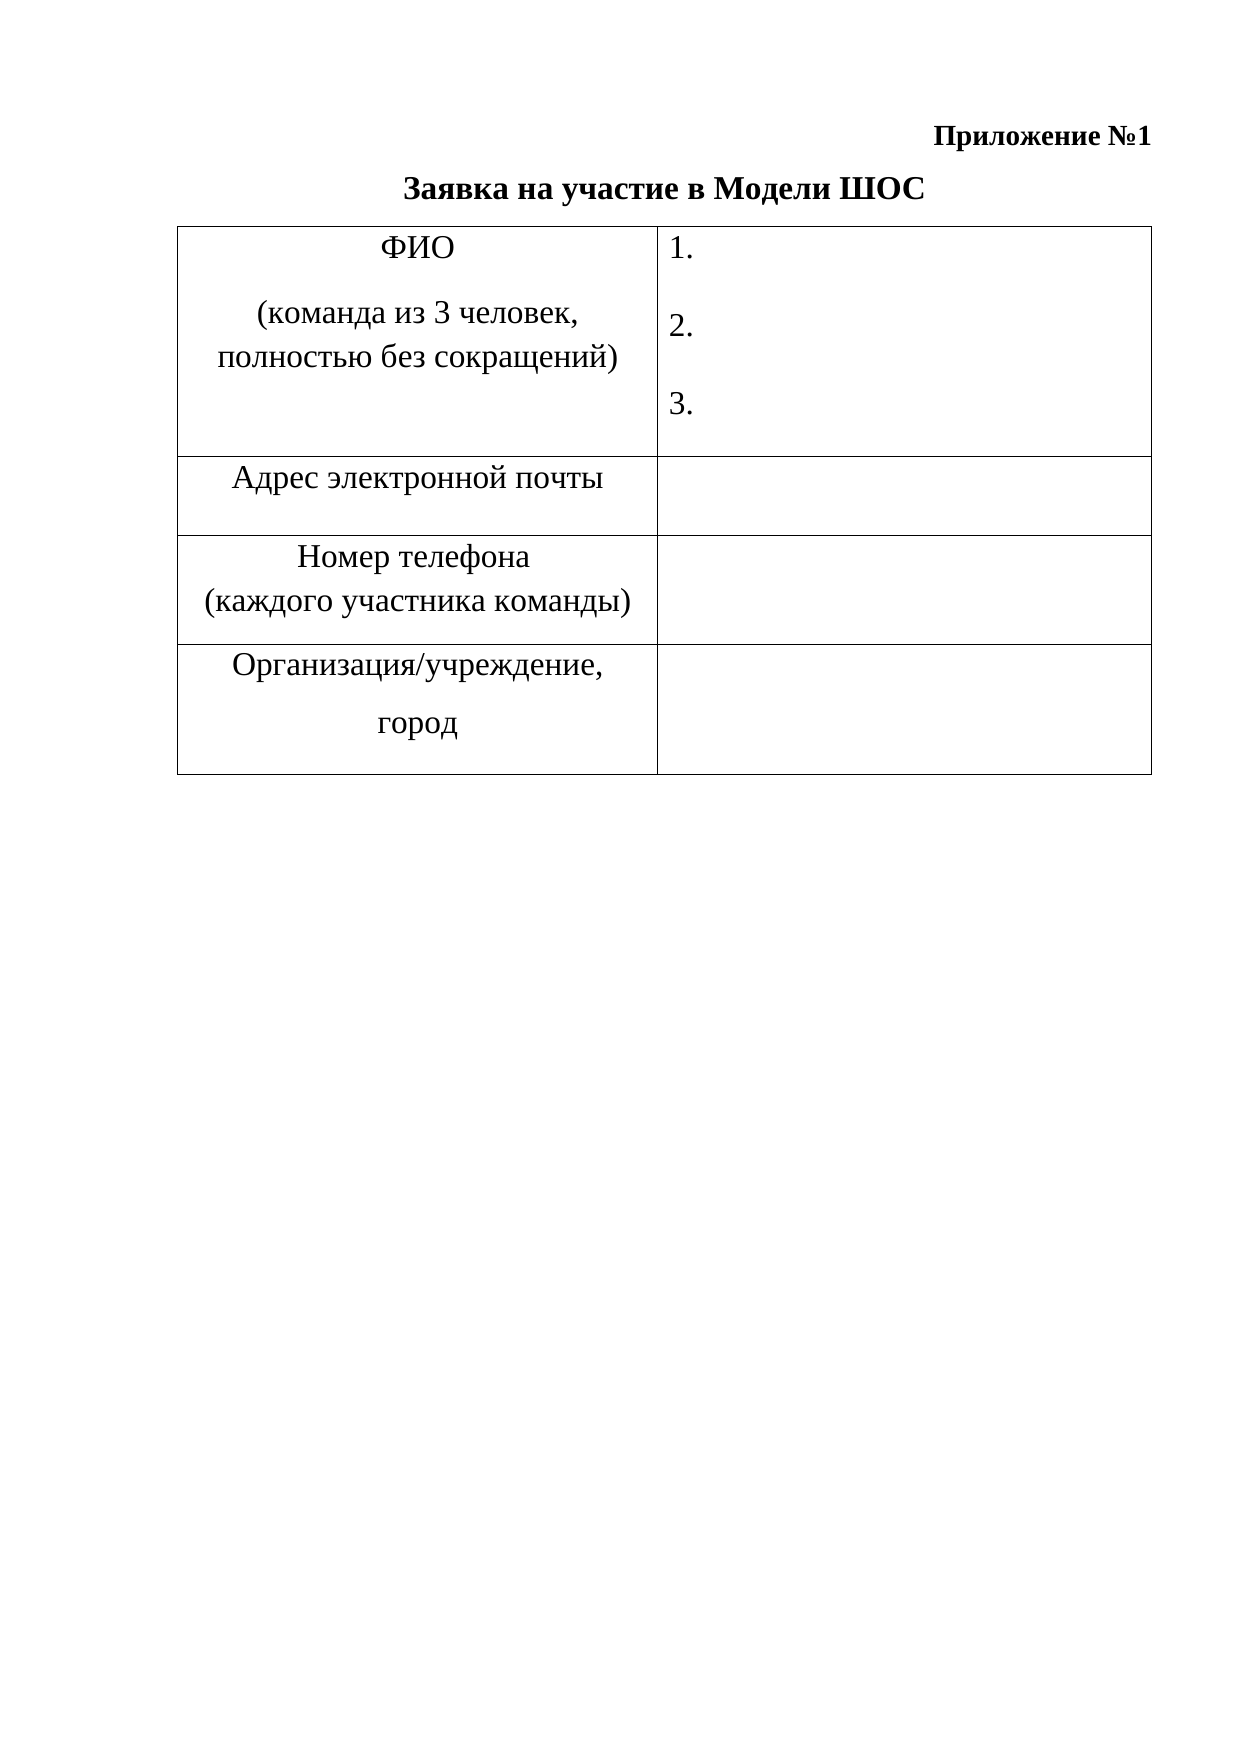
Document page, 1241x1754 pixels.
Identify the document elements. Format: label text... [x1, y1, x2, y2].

table_cell Адрес электронной почты [178, 457, 657, 535]
table_cell Организация/учреждение, город [178, 645, 657, 774]
table_header ФИО (команда из 3 человек, полностью без сокращений) [178, 227, 657, 456]
text Приложение №1 [177, 118, 1152, 152]
table_cell [658, 536, 1151, 643]
table_cell [658, 645, 1151, 774]
text Заявка на участие в Модели ШОС [177, 168, 1152, 207]
table_cell Номер телефона (каждого участника команды) [178, 536, 657, 643]
table_cell [658, 457, 1151, 535]
table_header 1. 2. 3. [658, 227, 1151, 456]
